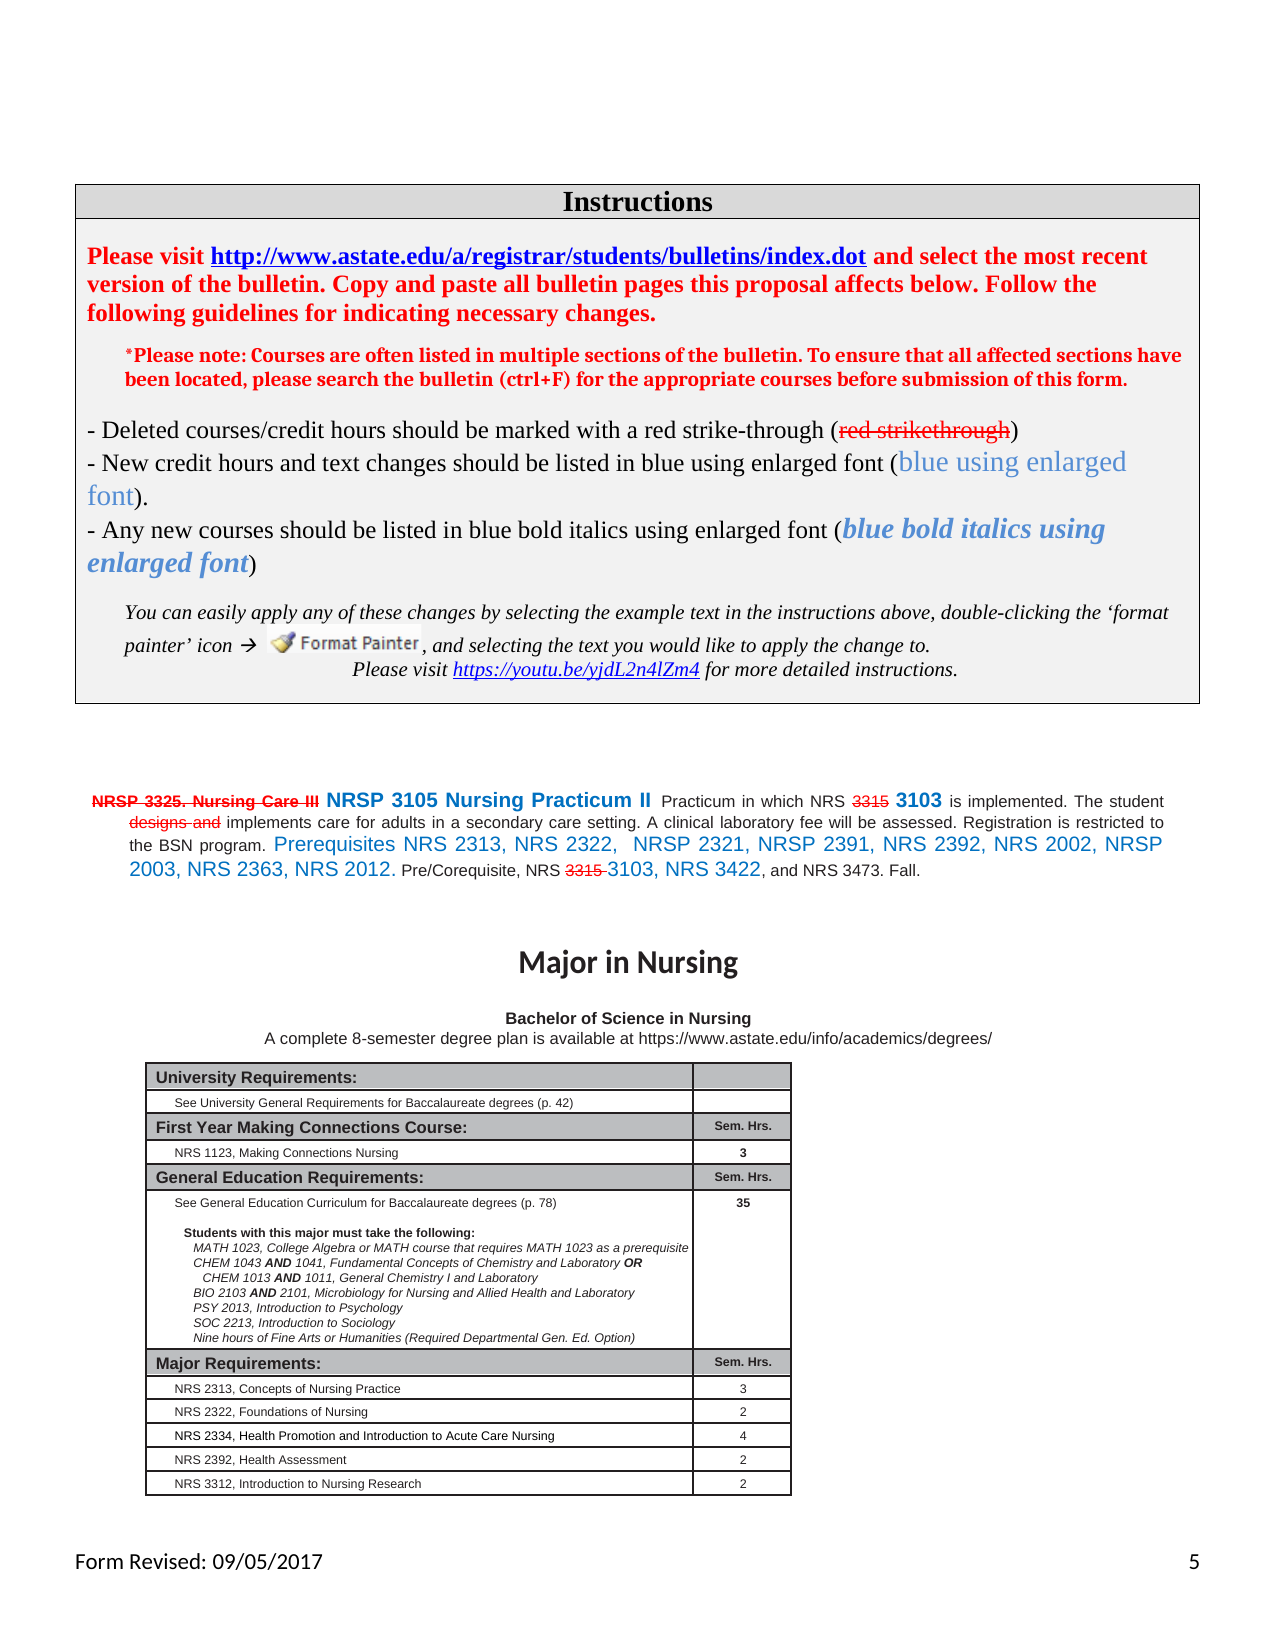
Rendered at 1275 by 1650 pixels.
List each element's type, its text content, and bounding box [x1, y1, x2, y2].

table_header Instructions [76, 185, 1199, 218]
table_cell NRS 2313, Concepts of Nursing Practice [147, 1377, 692, 1398]
table_cell Sem. Hrs. [694, 1165, 790, 1189]
text NRSP 3325. Nursing Care III NRSP 3105 Nursing Practicum II Practicum in which NRS 3315 3103 is implemented. The student designs and implements care for adults in a secondary care setting. A clinical laboratory fee will be assessed. Registration is restricted to the BSN program. Prerequisites Pre/Corequisite, NRS 3315 3103, NRS 3422, and NRS 3473. Fall. [92, 788, 1165, 881]
text Major in Nursing [75, 941, 1182, 982]
table_cell Major Requirements: [147, 1350, 692, 1374]
table_header [694, 1064, 790, 1088]
table_header University Requirements: [147, 1064, 692, 1088]
table_cell 3 [694, 1377, 790, 1398]
table_cell 2 [694, 1472, 790, 1494]
subtitle Bachelor of Science in Nursing [75, 1008, 1181, 1028]
table_cell Sem. Hrs. [694, 1350, 790, 1374]
picture [266, 624, 422, 653]
table_cell NRS 2392, Health Assessment [147, 1448, 692, 1470]
table_cell NRS 2322, Foundations of Nursing [147, 1400, 692, 1422]
text A complete 8-semester degree plan is available at https://www.astate.edu/info/academics/degrees/ [75, 1028, 1181, 1048]
table_cell 35 [694, 1191, 790, 1348]
table_cell General Education Requirements: [147, 1165, 692, 1189]
table_cell [694, 1091, 790, 1112]
table_cell Sem. Hrs. [694, 1114, 790, 1139]
table_cell First Year Making Connections Course: [147, 1114, 692, 1139]
table_cell NRS 1123, Making Connections Nursing [147, 1141, 692, 1162]
table_cell 2 [694, 1400, 790, 1422]
table_cell See University General Requirements for Baccalaureate degrees (p. 42) [147, 1091, 692, 1112]
table_cell 2 [694, 1448, 790, 1470]
table_cell 4 [694, 1424, 790, 1446]
table_cell NRS 3312, Introduction to Nursing Research [147, 1472, 692, 1494]
table_cell See General Education Curriculum for Baccalaureate degrees (p. 78) Students with this major must take the following: MATH 1023, College Algebra or MATH course that requires MATH 1023 as a prerequisite CHEM 1043 AND 1041, Fundamental Concepts of Chemistry and Laboratory OR CHEM 1013 AND 1011, General Chemistry I and Laboratory BIO 2103 AND 2101, Microbiology for Nursing and Allied Health and Laboratory PSY 2013, Introduction to Psychology SOC 2213, Introduction to Sociology Nine hours of Fine Arts or Humanities (Required Departmental Gen. Ed. Option) [147, 1191, 692, 1348]
table_cell 3 [694, 1141, 790, 1162]
table_cell NRS 2334, Health Promotion and Introduction to Acute Care Nursing [147, 1424, 692, 1446]
table_cell Please visit http://www.astate.edu/a/registrar/students/bulletins/index.dot and select the most recent version of the bulletin. Copy and paste all bulletin pages this proposal affects below. Follow the following guidelines for indicating necessary changes. *Please note: Courses are often listed in multiple sections of the bulletin. To ensure that all affected sections have been located, please search the bulletin (ctrl+F) for the appropriate courses before submission of this form. - Deleted courses/credit hours should be marked with a red strike-through (red strikethrough) - New credit hours and text changes should be listed in blue using enlarged font (blue using enlarged font). - Any new courses should be listed in blue bold italics using enlarged font (blue bold italics using enlarged font) You can easily apply any of these changes by selecting the example text in the instructions above, double-clicking the ‘format painter’ icon , and selecting the text you would like to apply the change to. Please visit https://youtu.be/yjdL2n4lZm4 for more detailed instructions. [76, 219, 1199, 702]
